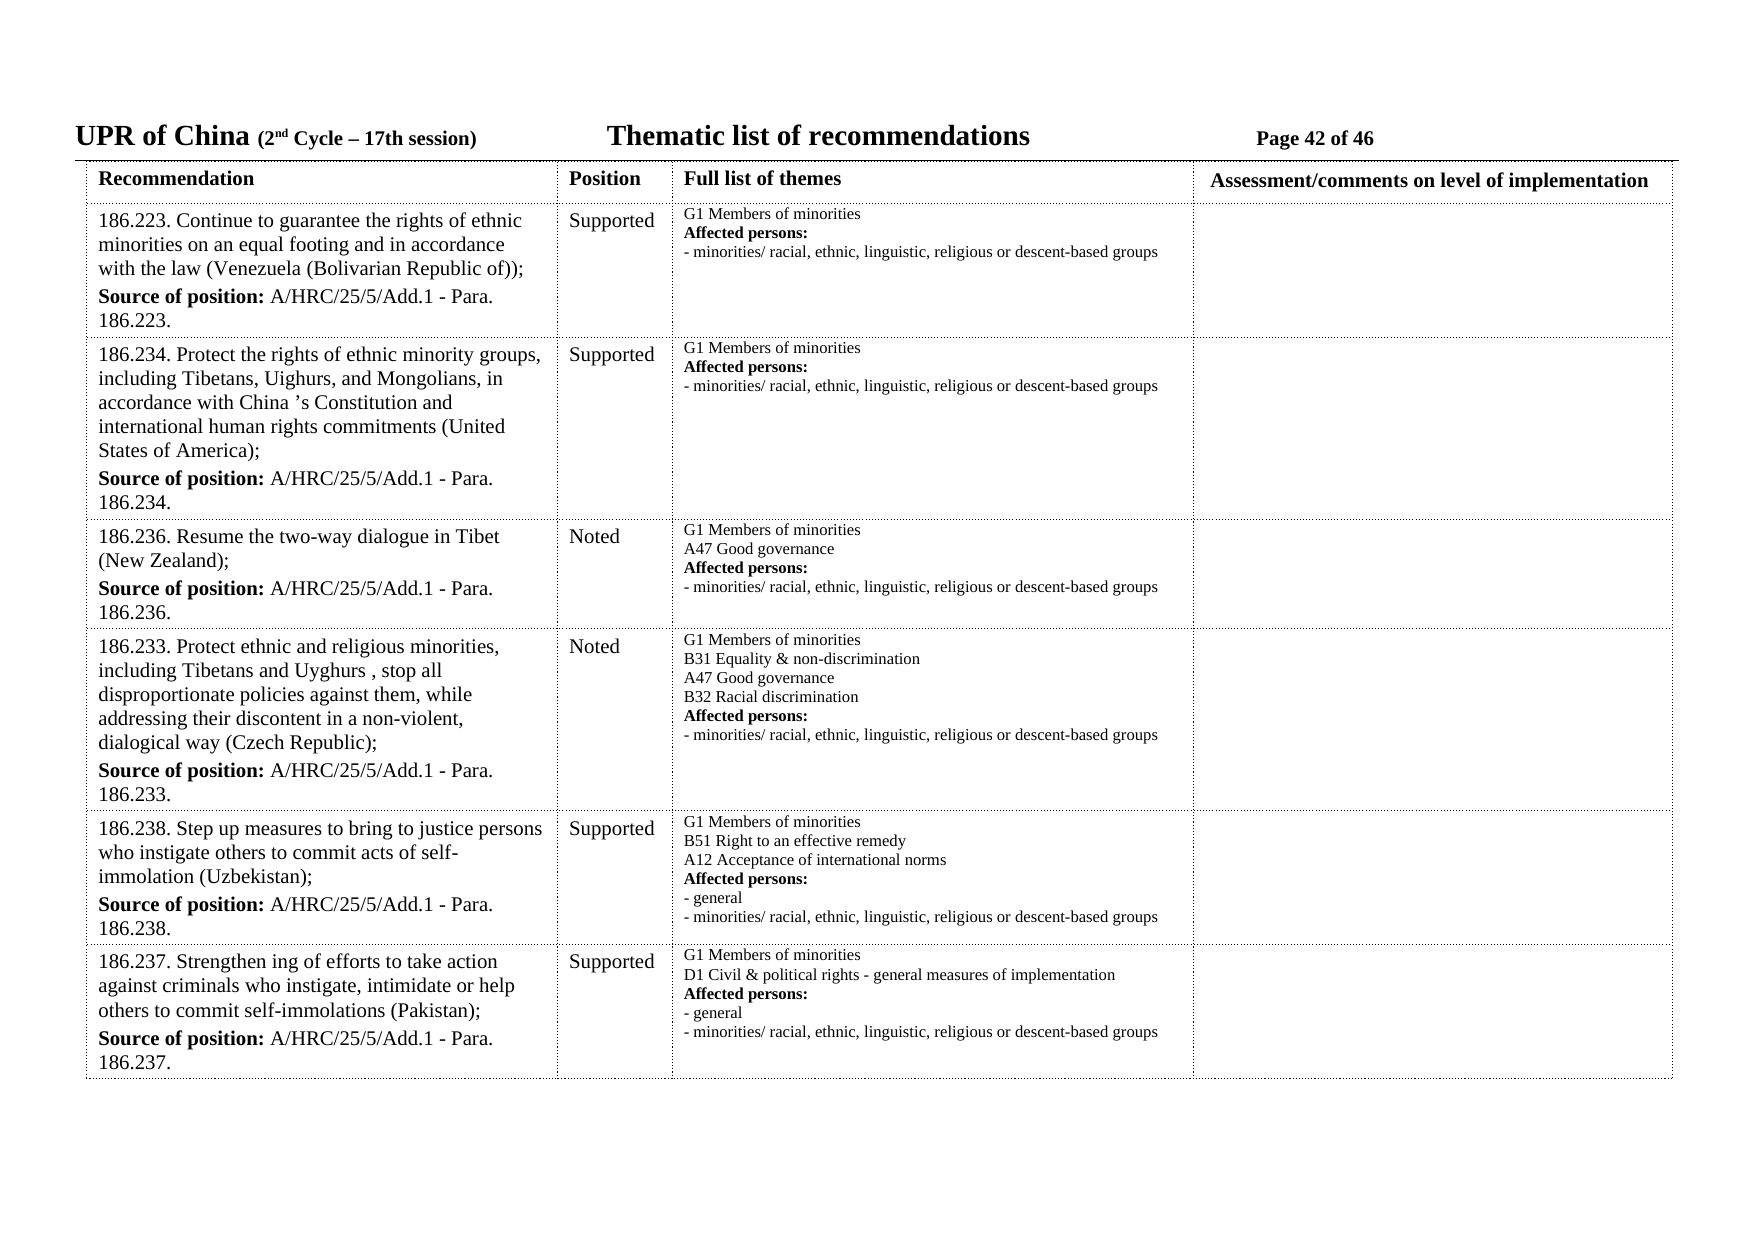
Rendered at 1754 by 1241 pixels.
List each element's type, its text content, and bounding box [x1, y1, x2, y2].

table_cell 186.234. Protect the rights of ethnic minority groups, including Tibetans, Uighurs, and Mongolians, in accordance with China ’s Constitution and international human rights commitments (United States of America); Source of position: A/HRC/25/5/Add.1 - Para. 186.234. [87, 337, 558, 518]
table_cell G1 Members of minorities Affected persons: - minorities/ racial, ethnic, linguistic, religious or descent-based groups [672, 337, 1193, 518]
table_cell Supported [558, 810, 672, 944]
table_cell Supported [558, 944, 672, 1078]
table_cell [1193, 337, 1672, 518]
table_cell [1193, 810, 1672, 944]
table_cell Noted [558, 519, 672, 628]
table_cell 186.238. Step up measures to bring to justice persons who instigate others to commit acts of self-immolation (Uzbekistan); Source of position: A/HRC/25/5/Add.1 - Para. 186.238. [87, 810, 558, 944]
table_cell G1 Members of minorities Affected persons: - minorities/ racial, ethnic, linguistic, religious or descent-based groups [672, 203, 1193, 337]
table_cell 186.237. Strengthen ing of efforts to take action against criminals who instigate, intimidate or help others to commit self-immolations (Pakistan); Source of position: A/HRC/25/5/Add.1 - Para. 186.237. [87, 944, 558, 1078]
table_header Full list of themes [672, 161, 1193, 203]
table_cell G1 Members of minorities B31 Equality & non-discrimination A47 Good governance B32 Racial discrimination Affected persons: - minorities/ racial, ethnic, linguistic, religious or descent-based groups [672, 628, 1193, 810]
table_cell Noted [558, 628, 672, 810]
table_cell G1 Members of minorities D1 Civil & political rights - general measures of implementation Affected persons: - general - minorities/ racial, ethnic, linguistic, religious or descent-based groups [672, 944, 1193, 1078]
table_cell [1193, 203, 1672, 337]
table_cell G1 Members of minorities A47 Good governance Affected persons: - minorities/ racial, ethnic, linguistic, religious or descent-based groups [672, 519, 1193, 628]
table_cell [1193, 519, 1672, 628]
table_cell 186.223. Continue to guarantee the rights of ethnic minorities on an equal footing and in accordance with the law (Venezuela (Bolivarian Republic of)); Source of position: A/HRC/25/5/Add.1 - Para. 186.223. [87, 203, 558, 337]
table_cell Supported [558, 337, 672, 518]
table_cell 186.236. Resume the two-way dialogue in Tibet (New Zealand); Source of position: A/HRC/25/5/Add.1 - Para. 186.236. [87, 519, 558, 628]
table_cell [1193, 628, 1672, 810]
table_cell Supported [558, 203, 672, 337]
table_header Position [558, 161, 672, 203]
table_cell [1193, 944, 1672, 1078]
table_cell G1 Members of minorities B51 Right to an effective remedy A12 Acceptance of international norms Affected persons: - general - minorities/ racial, ethnic, linguistic, religious or descent-based groups [672, 810, 1193, 944]
table_header Recommendation [87, 161, 558, 203]
table_cell 186.233. Protect ethnic and religious minorities, including Tibetans and Uyghurs , stop all disproportionate policies against them, while addressing their discontent in a non-violent, dialogical way (Czech Republic); Source of position: A/HRC/25/5/Add.1 - Para. 186.233. [87, 628, 558, 810]
table_header Assessment/comments on level of implementation [1193, 161, 1672, 203]
